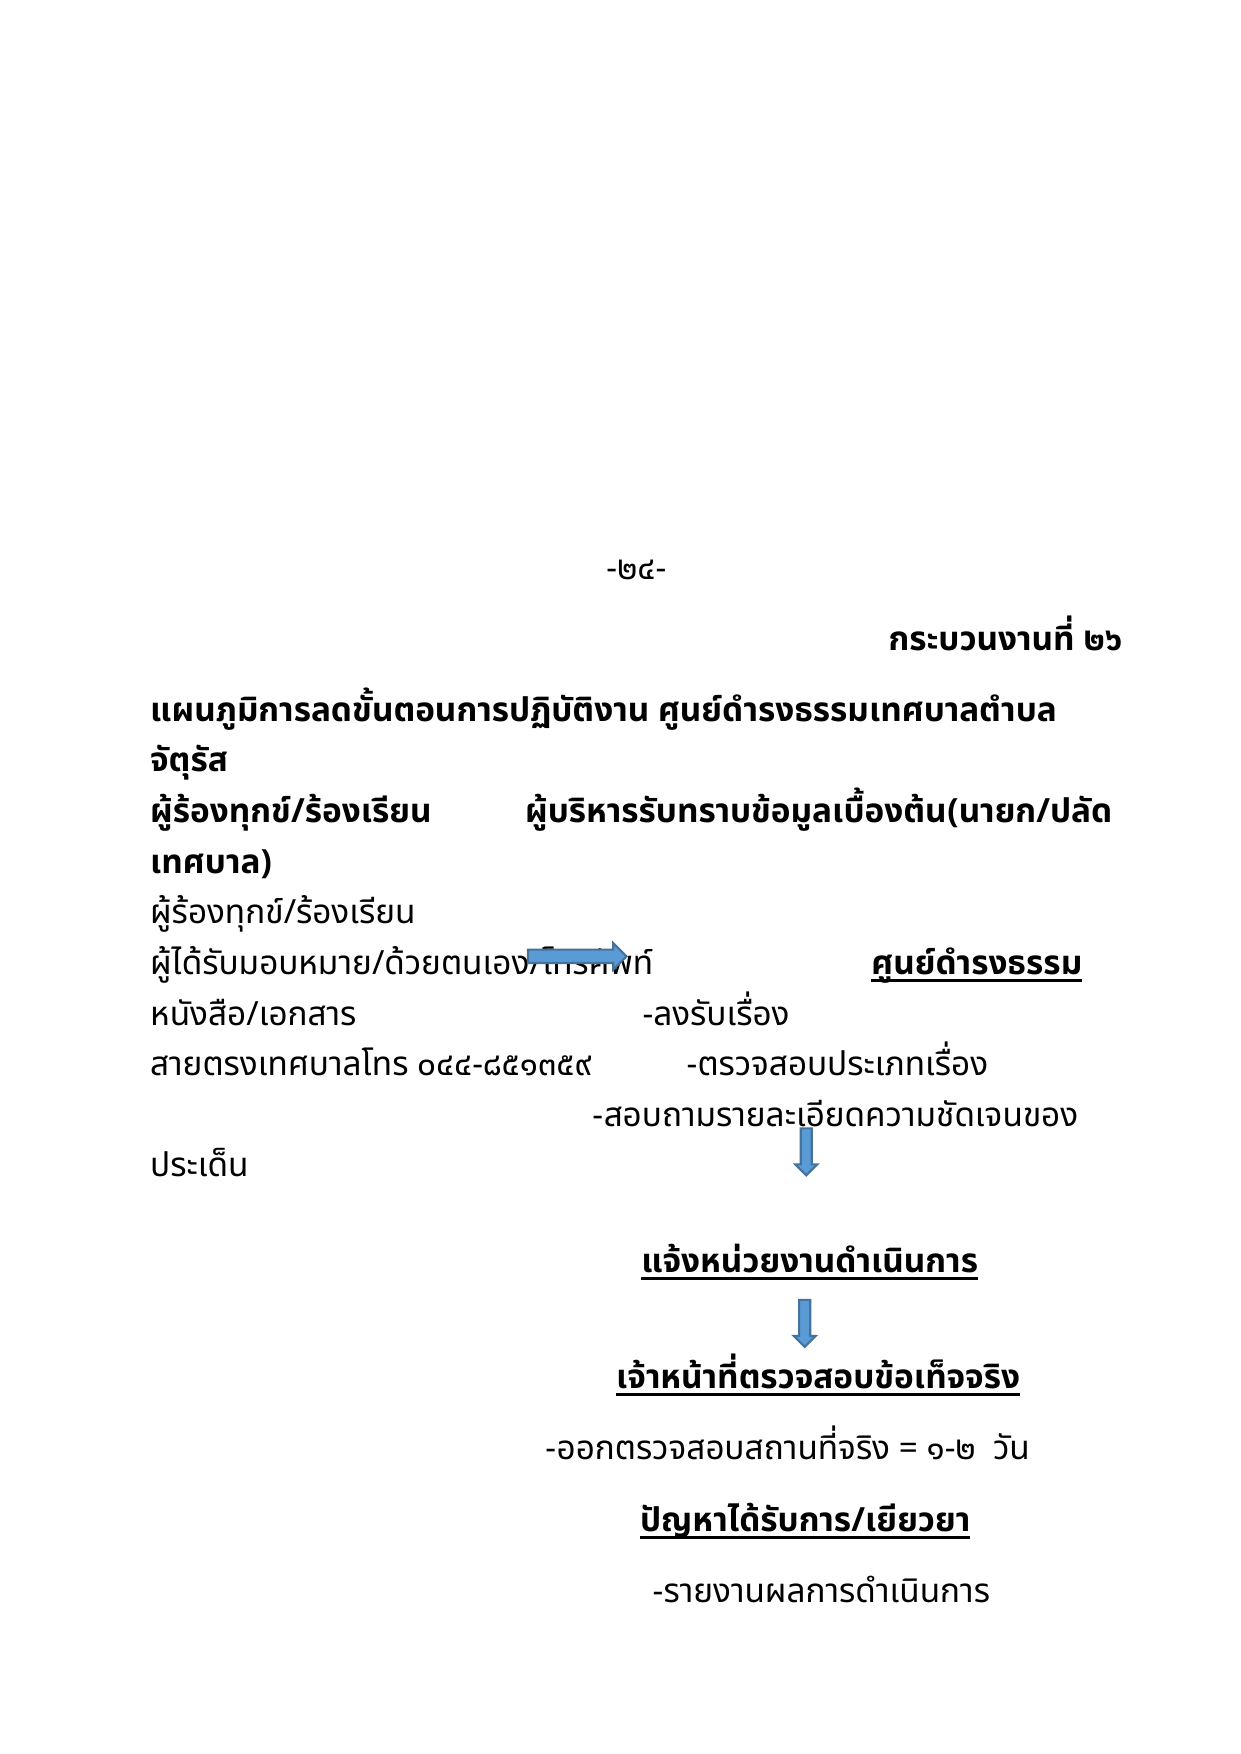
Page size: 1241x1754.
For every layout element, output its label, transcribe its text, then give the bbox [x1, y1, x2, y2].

text -ออกตรวจสอบสถานที่จริง = ๑-๒ วัน [150, 1424, 1122, 1475]
text ผู้ร้องทุกข์/ร้องเรียน ผู้บริหารรับทราบข้อมูลเบื้องต้น(นายก/ปลัดเทศบาล) [150, 787, 1122, 888]
text -๒๔- [150, 544, 1122, 594]
text เจ้าหน้าที่ตรวจสอบข้อเท็จจริง [150, 1353, 1122, 1403]
text ผู้ได้รับมอบหมาย/ด้วยตนเอง/โทรศัพท์ ศูนย์ดำรงธรรม [150, 939, 1122, 989]
text แผนภูมิการลดขั้นตอนการปฏิบัติงาน ศูนย์ดำรงธรรมเทศบาลตำบลจัตุรัส [150, 686, 1122, 787]
text กระบวนงานที่ ๒๖ [150, 615, 1122, 665]
text ผู้ร้องทุกข์/ร้องเรียน [150, 888, 1122, 939]
text หนังสือ/เอกสาร -ลงรับเรื่อง [150, 989, 1122, 1040]
text สายตรงเทศบาลโทร ๐๔๔-๘๕๑๓๕๙ -ตรวจสอบประเภทเรื่อง [150, 1040, 1122, 1091]
text ปัญหาได้รับการ/เยียวยา [150, 1495, 1122, 1546]
text แจ้งหน่วยงานดำเนินการ [150, 1237, 1122, 1287]
text -สอบถามรายละเอียดความชัดเจนของประเด็น [150, 1091, 1122, 1192]
text -รายงานผลการดำเนินการ [150, 1567, 1122, 1617]
